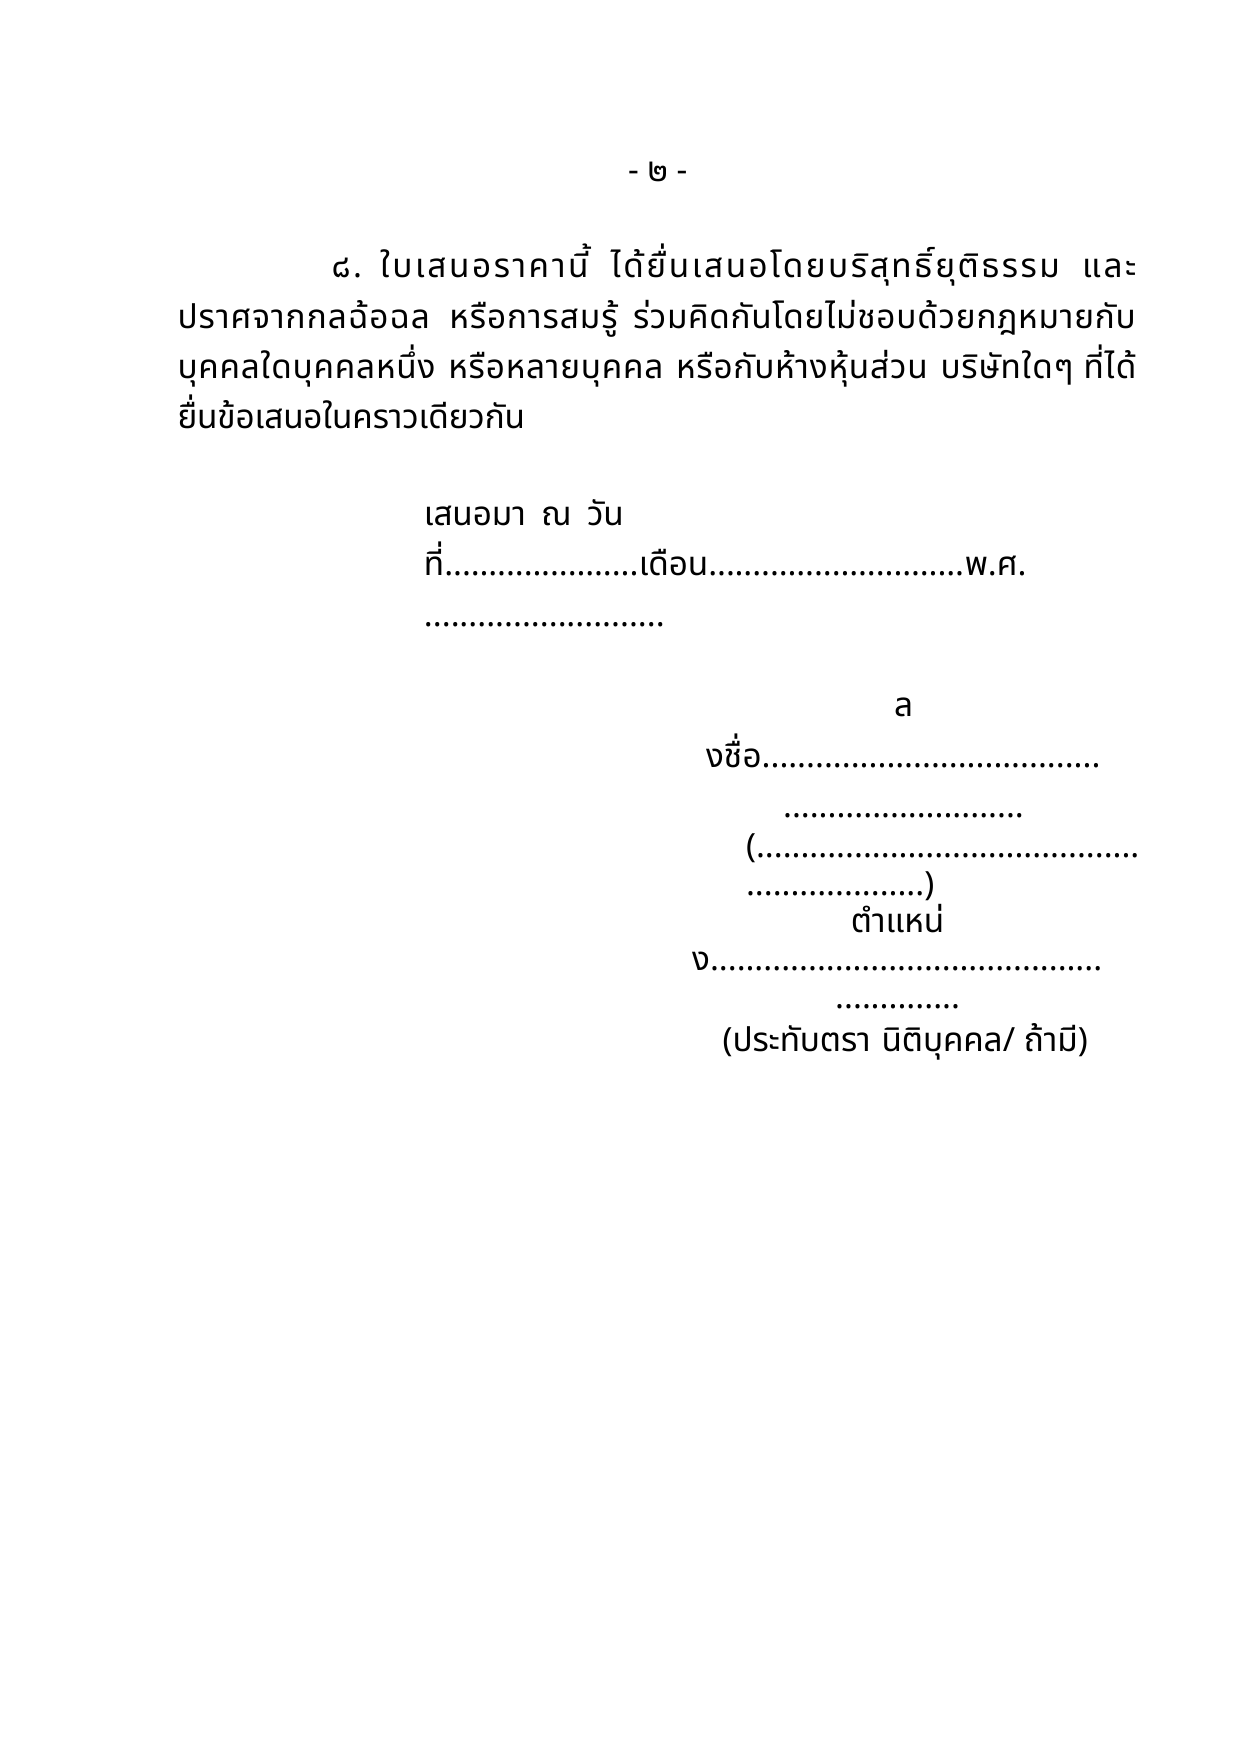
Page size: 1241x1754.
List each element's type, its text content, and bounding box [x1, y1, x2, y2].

text (...............................................................) [746, 828, 1148, 903]
text เสนอมา ณ วันที่......................เดือน.............................พ.ศ. ........................... [424, 489, 1148, 636]
text (ประทับตรา นิติบุคคล/ ถ้ามี) [702, 1016, 1108, 1066]
text ลงชื่อ................................................................. [702, 681, 1105, 827]
text ๘. ใบเสนอราคานี้ ได้ยื่นเสนอโดยบริสุทธิ์ยุติธรรม และปราศจากกลฉ้อฉล หรือการสมรู้ ร่วมคิดกันโดยไม่ชอบด้วยกฎหมายกับบุคคลใดบุคคลหนึ่ง หรือหลายบุคคล หรือกับห้างหุ้นส่วน บริษัทใดๆ ที่ได้ ยื่นข้อเสนอในคราวเดียวกัน [177, 242, 1137, 444]
text - ๒ - [290, 146, 1025, 196]
text ตำแหน่ง.......................................................... [690, 903, 1105, 1016]
